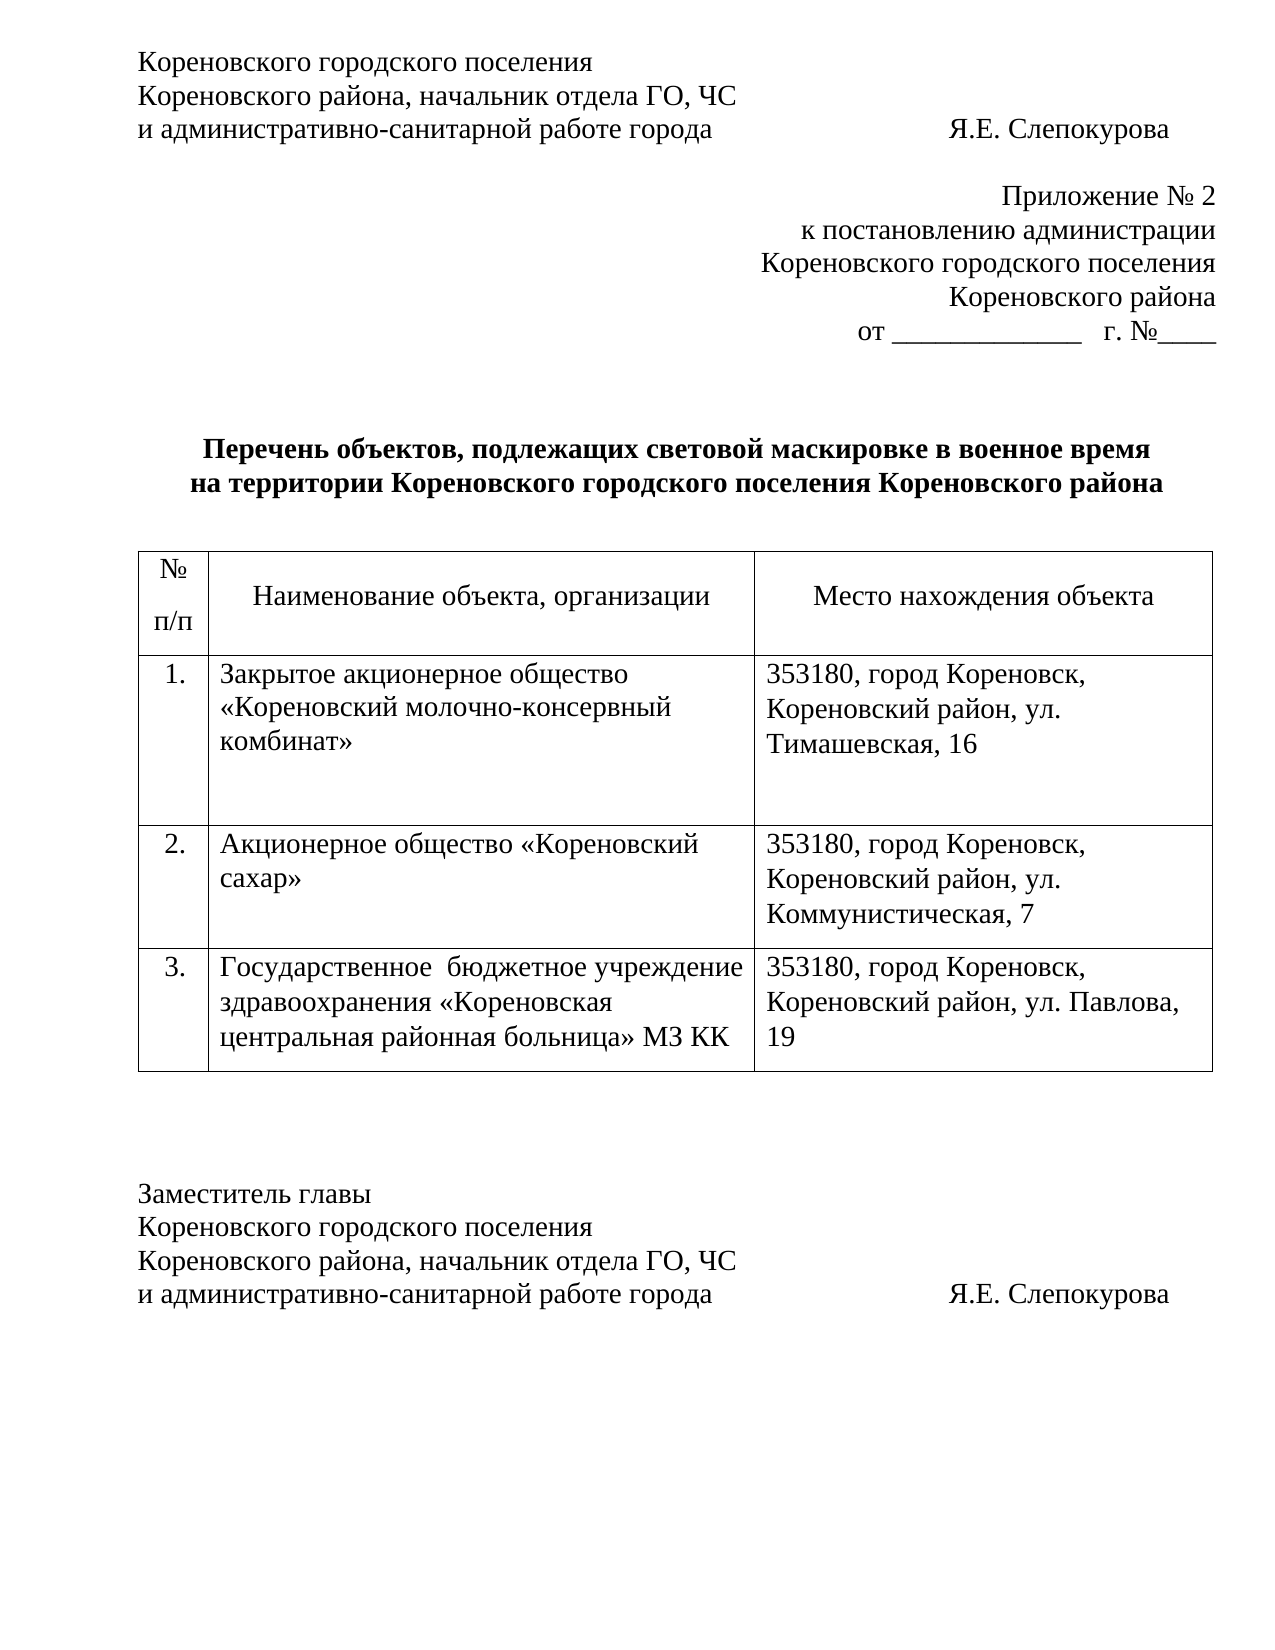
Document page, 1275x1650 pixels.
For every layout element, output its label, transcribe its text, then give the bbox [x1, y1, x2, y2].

table_cell 353180, город Кореновск, Кореновский район, ул. Тимашевская, 16 [755, 656, 1212, 825]
table_cell 353180, город Кореновск, Кореновский район, ул. Павлова, 19 [755, 949, 1212, 1071]
table_cell [139, 949, 208, 1071]
text Приложение № 2 [137, 178, 1216, 212]
text Кореновского городского поселения [137, 44, 1216, 78]
text Кореновского района, начальник отдела ГО, ЧС [137, 78, 1216, 111]
text и административно-санитарной работе города Я.Е. Слепокурова [137, 1276, 1216, 1310]
text Кореновского городского поселения [137, 1209, 1216, 1243]
table_header Место нахождения объекта [755, 552, 1212, 655]
text Заместитель главы [137, 1176, 1216, 1209]
text Кореновского района, начальник отдела ГО, ЧС [137, 1243, 1216, 1276]
text на территории Кореновского городского поселения Кореновского района [137, 465, 1216, 499]
text от _____________ г. №____ [758, 313, 1216, 346]
table_header № п/п [139, 552, 208, 655]
text Кореновского городского поселения [758, 246, 1216, 279]
table_cell [139, 656, 208, 825]
text и административно-санитарной работе города Я.Е. Слепокурова [137, 111, 1216, 145]
table_header Наименование объекта, организации [209, 552, 754, 655]
table_cell [139, 826, 208, 948]
table_cell Акционерное общество «Кореновский сахар» [209, 826, 754, 948]
table_cell Закрытое акционерное общество «Кореновский молочно-консервный комбинат» [209, 656, 754, 825]
text Перечень объектов, подлежащих световой маскировке в военное время [137, 432, 1216, 465]
text к постановлению администрации [758, 212, 1216, 246]
text Кореновского района [758, 279, 1216, 313]
table_cell Государственное бюджетное учреждение здравоохранения «Кореновская центральная районная больница» МЗ КК [209, 949, 754, 1071]
table_cell 353180, город Кореновск, Кореновский район, ул. Коммунистическая, 7 [755, 826, 1212, 948]
